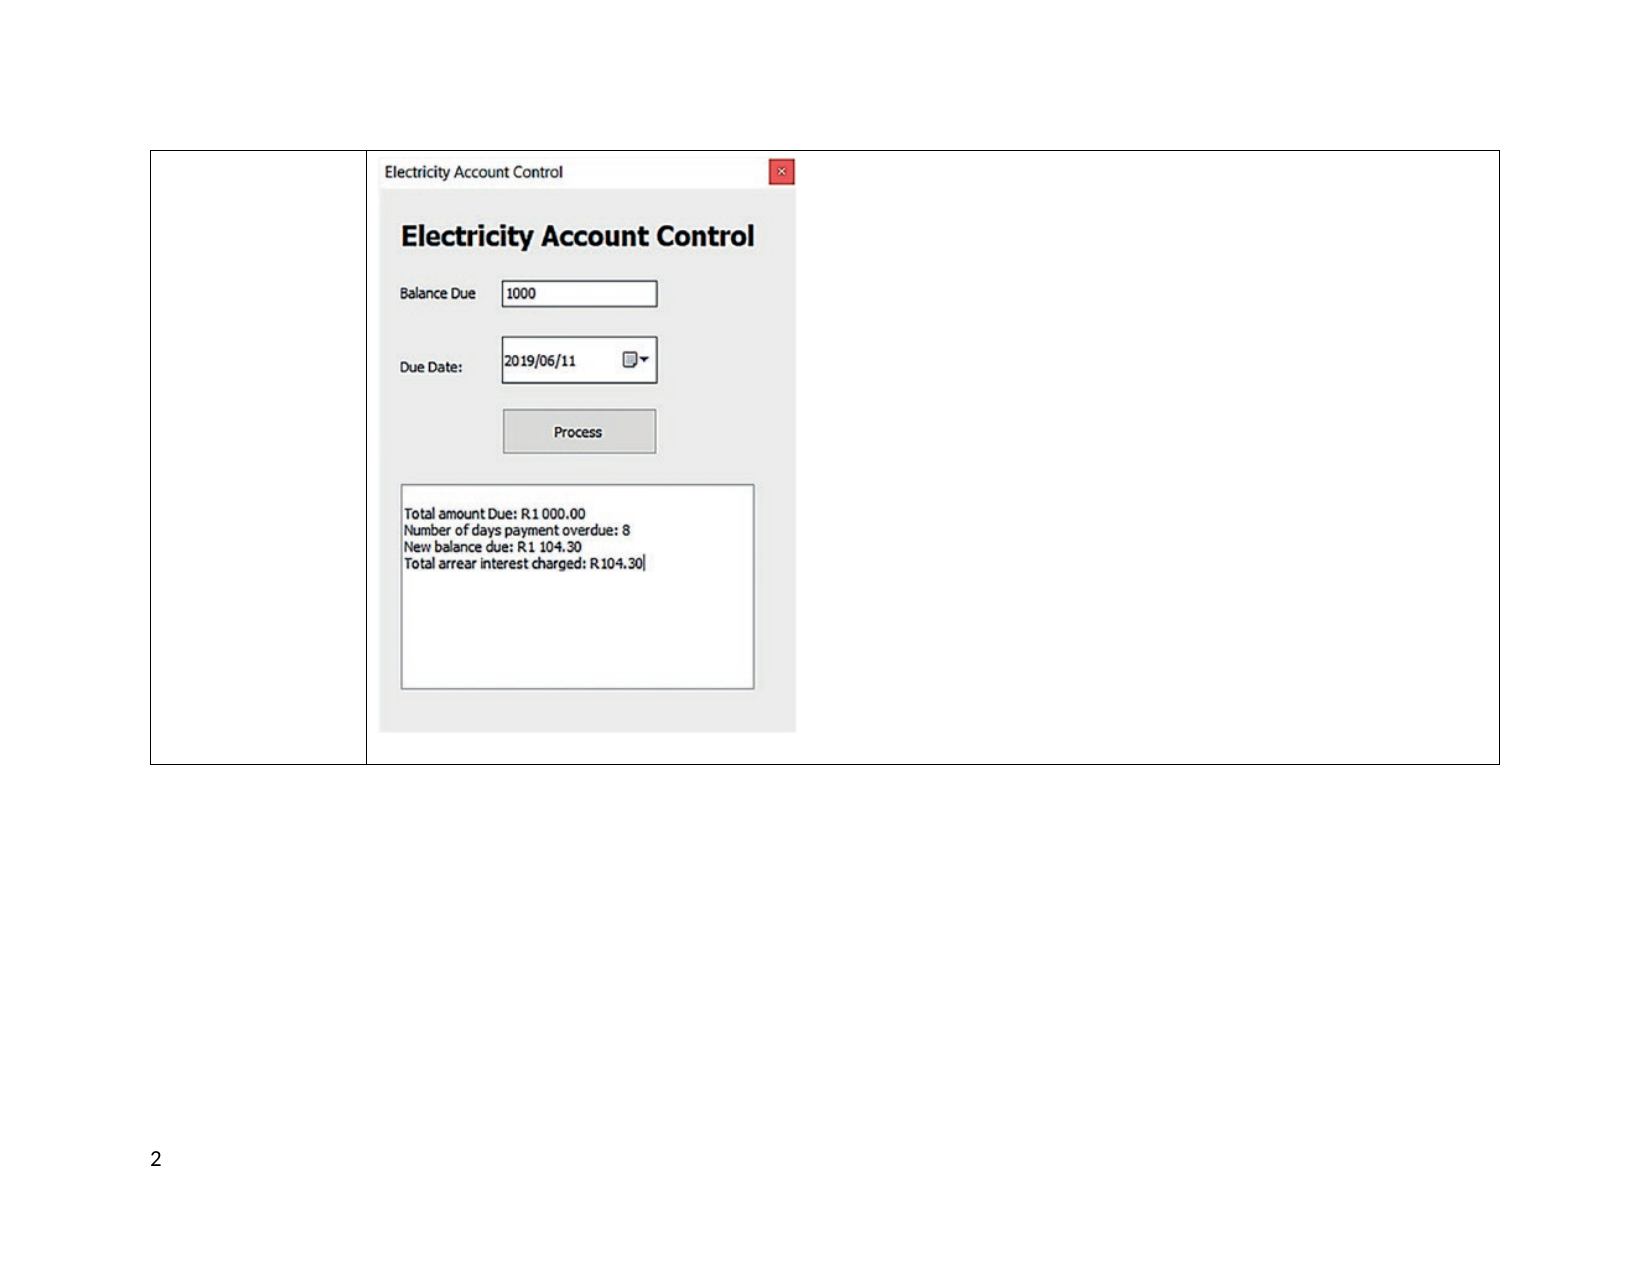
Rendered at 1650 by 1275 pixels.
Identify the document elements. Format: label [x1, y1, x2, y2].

table_cell [367, 151, 1499, 764]
table_cell [151, 151, 366, 764]
